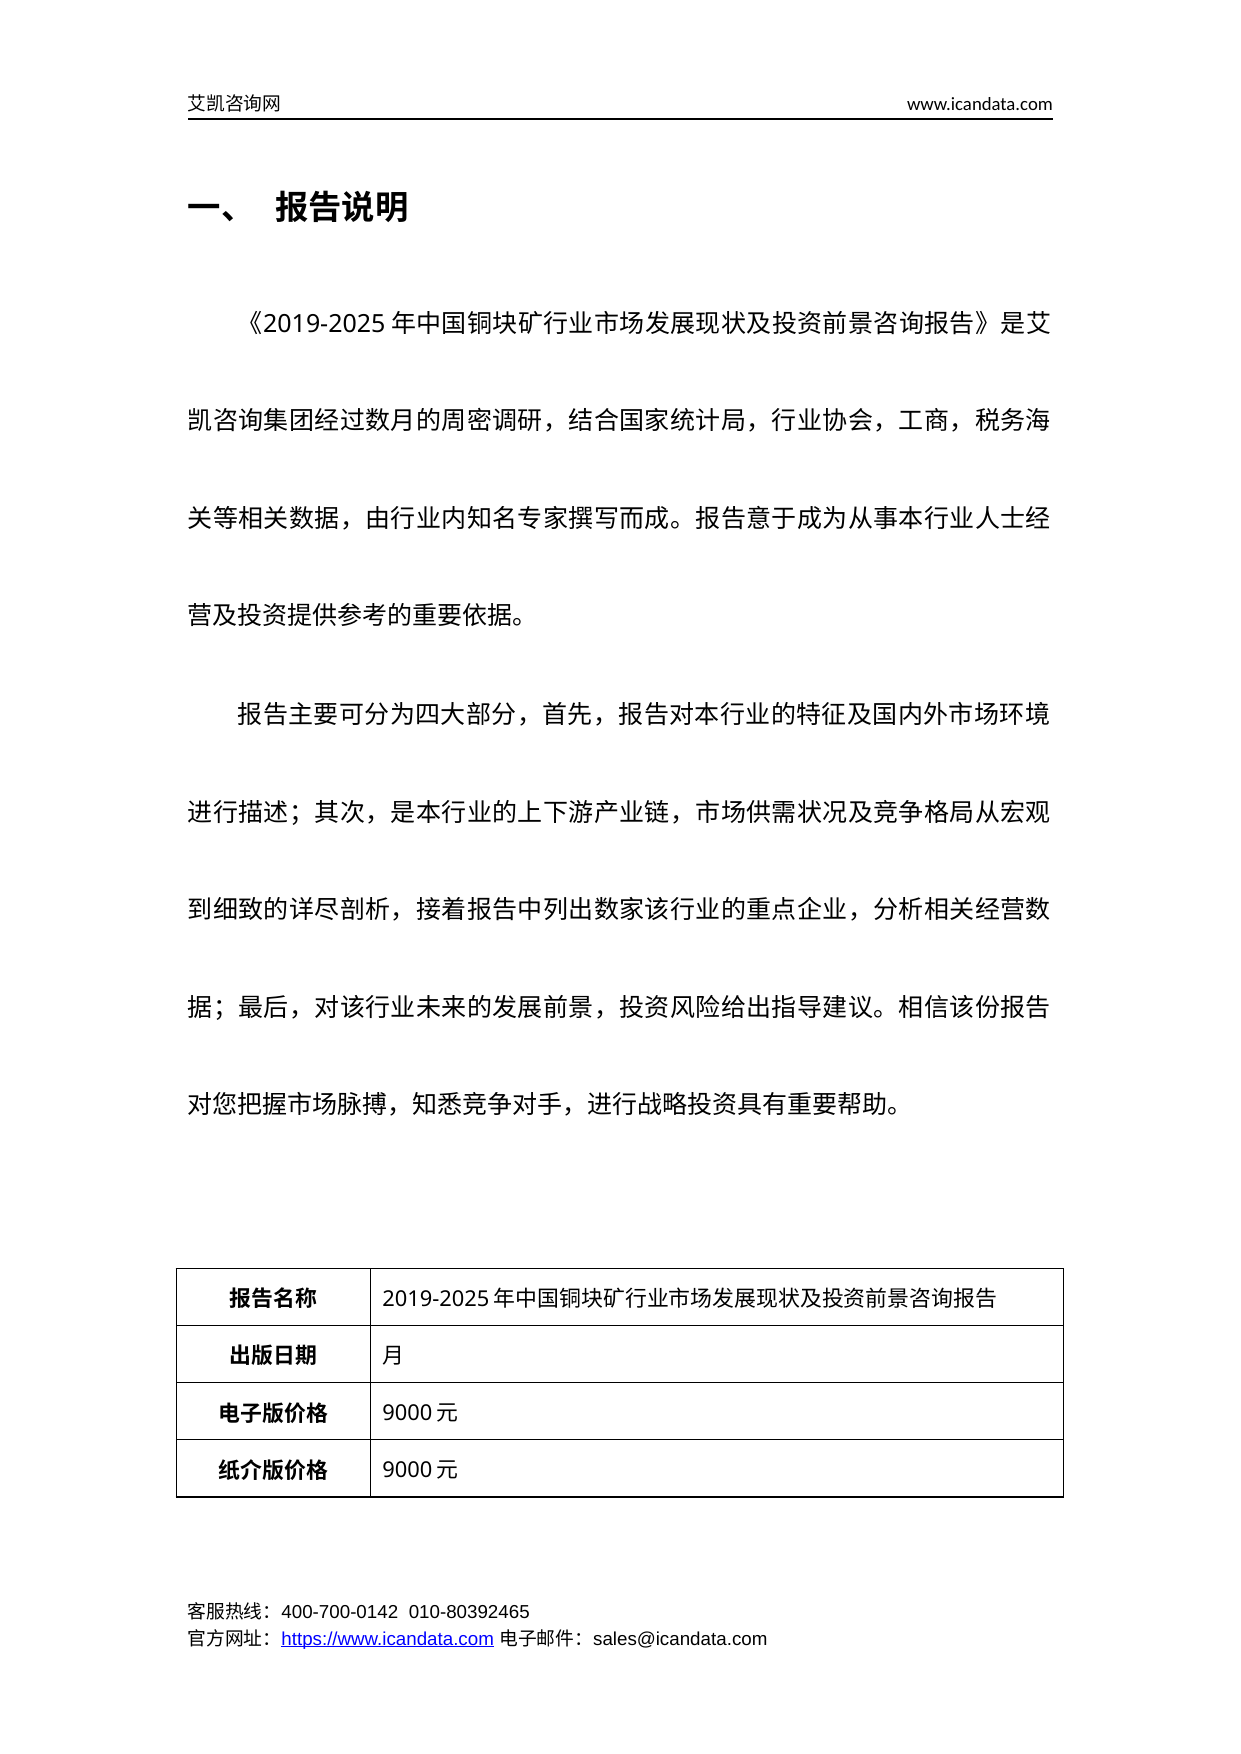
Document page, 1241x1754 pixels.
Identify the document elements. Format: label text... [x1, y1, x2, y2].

table_cell 出版日期 [177, 1326, 370, 1382]
table_cell 9000元 [371, 1383, 1063, 1439]
subtitle 报告说明 [187, 172, 1053, 237]
text 报告主要可分为四大部分，首先，报告对本行业的特征及国内外市场环境进行描述；其次，是本行业的上下游产业链，市场供需状况及竞争格局从宏观到细致的详尽剖析，接着报告中列出数家该行业的重点企业，分析相关经营数据；最后，对该行业未来的发展前景，投资风险给出指导建议。相信该份报告对您把握市场脉搏，知悉竞争对手，进行战略投资具有重要帮助。 [187, 681, 1053, 1136]
table_cell 纸介版价格 [177, 1440, 370, 1496]
table_cell 月 [371, 1326, 1063, 1382]
table_header 2019-2025年中国铜块矿行业市场发展现状及投资前景咨询报告 [371, 1269, 1063, 1325]
table_cell 9000元 [371, 1440, 1063, 1496]
text 《2019-2025年中国铜块矿行业市场发展现状及投资前景咨询报告》是艾凯咨询集团经过数月的周密调研，结合国家统计局，行业协会，工商，税务海关等相关数据，由行业内知名专家撰写而成。报告意于成为从事本行业人士经营及投资提供参考的重要依据。 [187, 289, 1053, 646]
table_header 报告名称 [177, 1269, 370, 1325]
table_cell 电子版价格 [177, 1383, 370, 1439]
